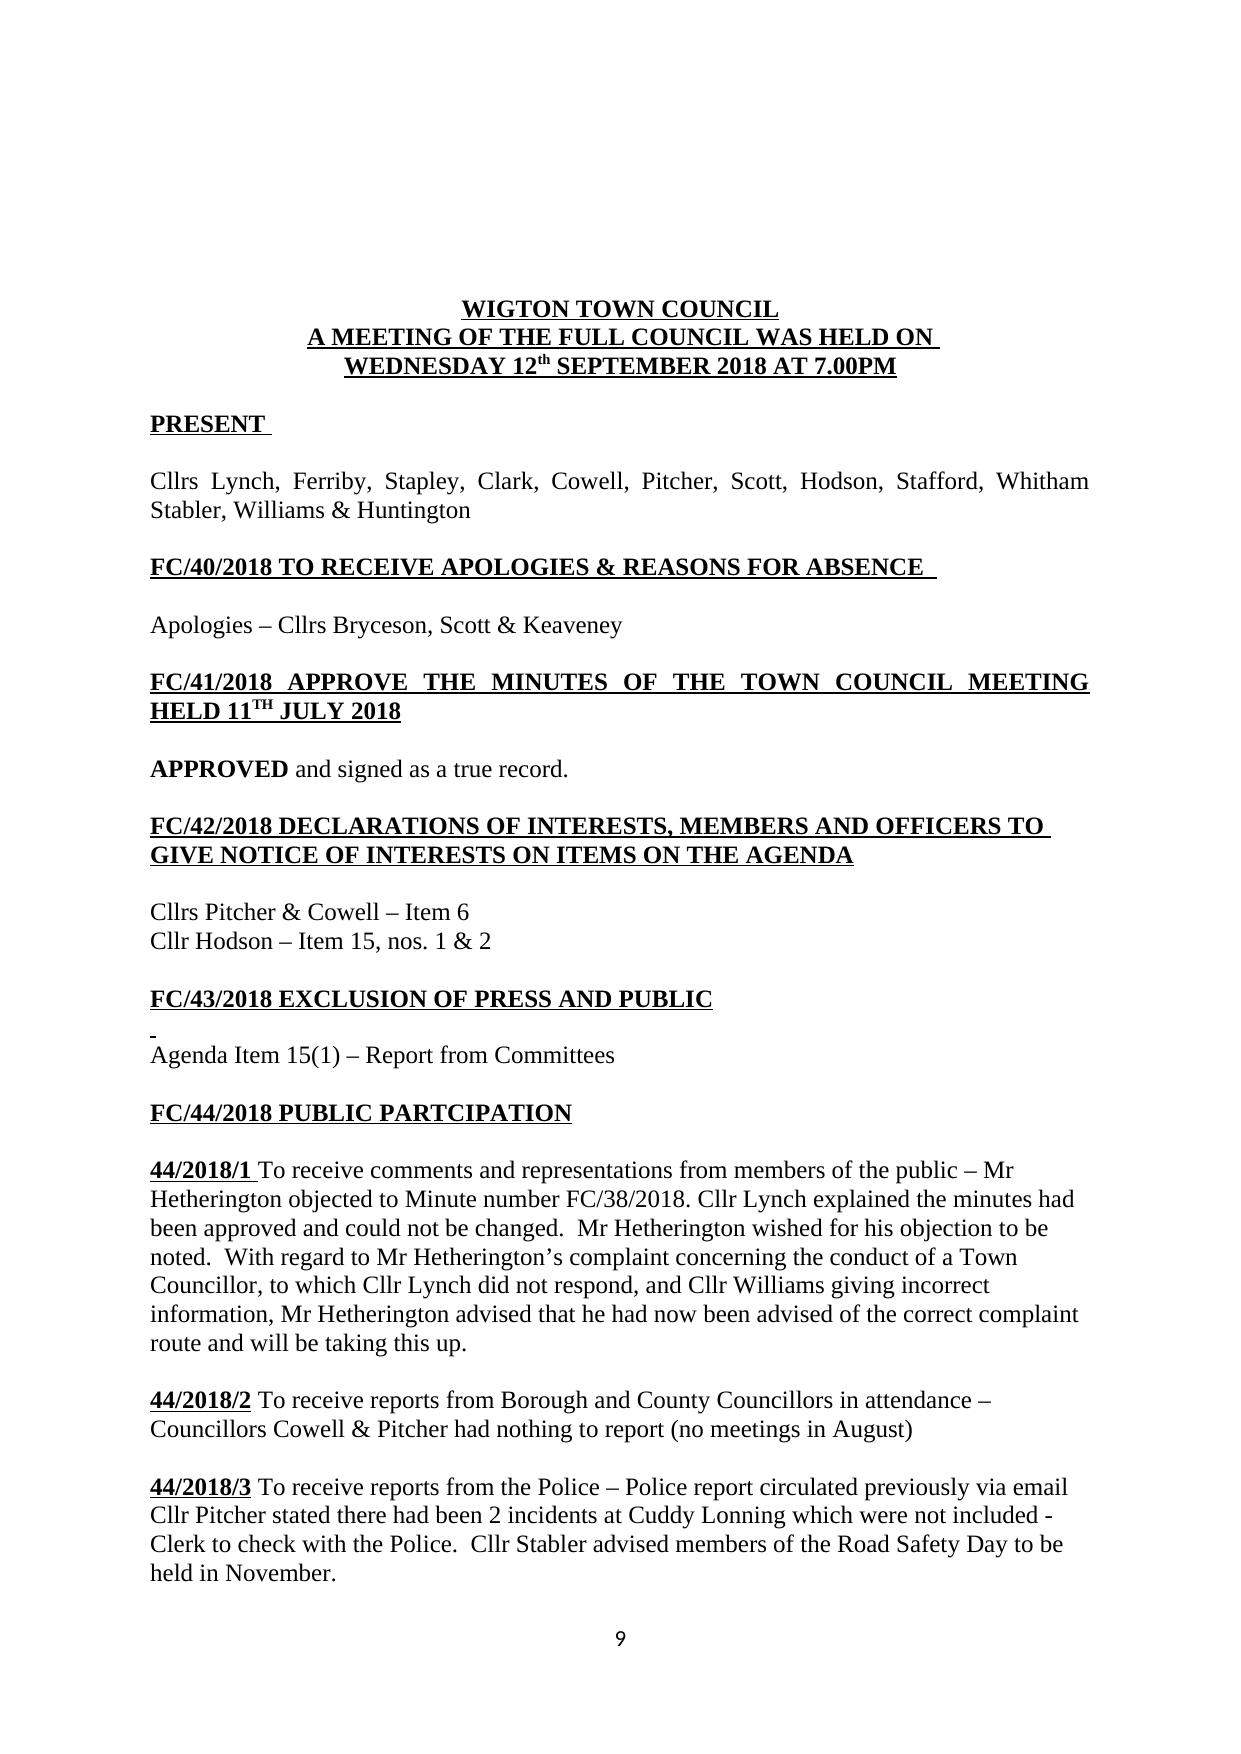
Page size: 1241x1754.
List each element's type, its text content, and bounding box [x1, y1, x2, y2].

text FC/41/2018 APPROVE THE MINUTES OF THE TOWN COUNCIL MEETING HELD 11TH JULY 2018 [150, 694, 1090, 725]
text Agenda Item 15(1) – Report from Committees [150, 1041, 1090, 1069]
text FC/40/2018 TO RECEIVE APOLOGIES & REASONS FOR ABSENCE [150, 552, 1090, 581]
text Hetherington objected to Minute number FC/38/2018. Cllr Lynch explained the minutes had [150, 1184, 1090, 1213]
text FC/41/2018 APPROVE THE MINUTES OF THE TOWN COUNCIL MEETING HELD 11TH JULY 2018 [150, 667, 1090, 692]
text FC/43/2018 EXCLUSION OF PRESS AND PUBLIC [150, 984, 1090, 1012]
text Clerk to check with the Police. Cllr Stabler advised members of the Road Safety Day to be [150, 1529, 1090, 1558]
text FC/42/2018 DECLARATIONS OF INTERESTS, MEMBERS AND OFFICERS TO [150, 811, 1090, 840]
text information, Mr Hetherington advised that he had now been advised of the correct complaint [150, 1299, 1090, 1328]
text APPROVED and signed as a true record. [150, 754, 1090, 782]
text route and will be taking this up. [150, 1328, 1090, 1357]
text Councillors Cowell & Pitcher had nothing to report (no meetings in August) [150, 1414, 1090, 1443]
text Cllr Hodson – Item 15, nos. 1 & 2 [150, 926, 1090, 955]
text noted. With regard to Mr Hetherington’s complaint concerning the conduct of a Town [150, 1242, 1090, 1271]
text Councillor, to which Cllr Lynch did not respond, and Cllr Williams giving incorrect [150, 1271, 1090, 1299]
text PRESENT [150, 409, 1090, 437]
text WIGTON TOWN COUNCIL [150, 294, 1090, 322]
text 44/2018/2 To receive reports from Borough and County Councillors in attendance – [150, 1386, 1090, 1414]
text Cllrs Lynch, Ferriby, Stapley, Clark, Cowell, Pitcher, Scott, Hodson, Stafford, Whitham Stabler, Williams & Huntington [150, 466, 1090, 524]
text GIVE NOTICE OF INTERESTS ON ITEMS ON THE AGENDA [150, 840, 1090, 869]
text WEDNESDAY 12th SEPTEMBER 2018 AT 7.00PM [150, 351, 1090, 380]
text 44/2018/1 To receive comments and representations from members of the public – Mr [150, 1156, 1090, 1184]
text 44/2018/3 To receive reports from the Police – Police report circulated previously via email [150, 1472, 1090, 1501]
text Apologies – Cllrs Bryceson, Scott & Keaveney [150, 610, 1090, 639]
text FC/44/2018 PUBLIC PARTCIPATION [150, 1098, 1090, 1127]
text Cllrs Pitcher & Cowell – Item 6 [150, 897, 1090, 926]
text Cllr Pitcher stated there had been 2 incidents at Cuddy Lonning which were not included - [150, 1501, 1090, 1529]
text been approved and could not be changed. Mr Hetherington wished for his objection to be [150, 1213, 1090, 1242]
text held in November. [150, 1558, 1090, 1587]
text A MEETING OF THE FULL COUNCIL WAS HELD ON [150, 322, 1090, 351]
